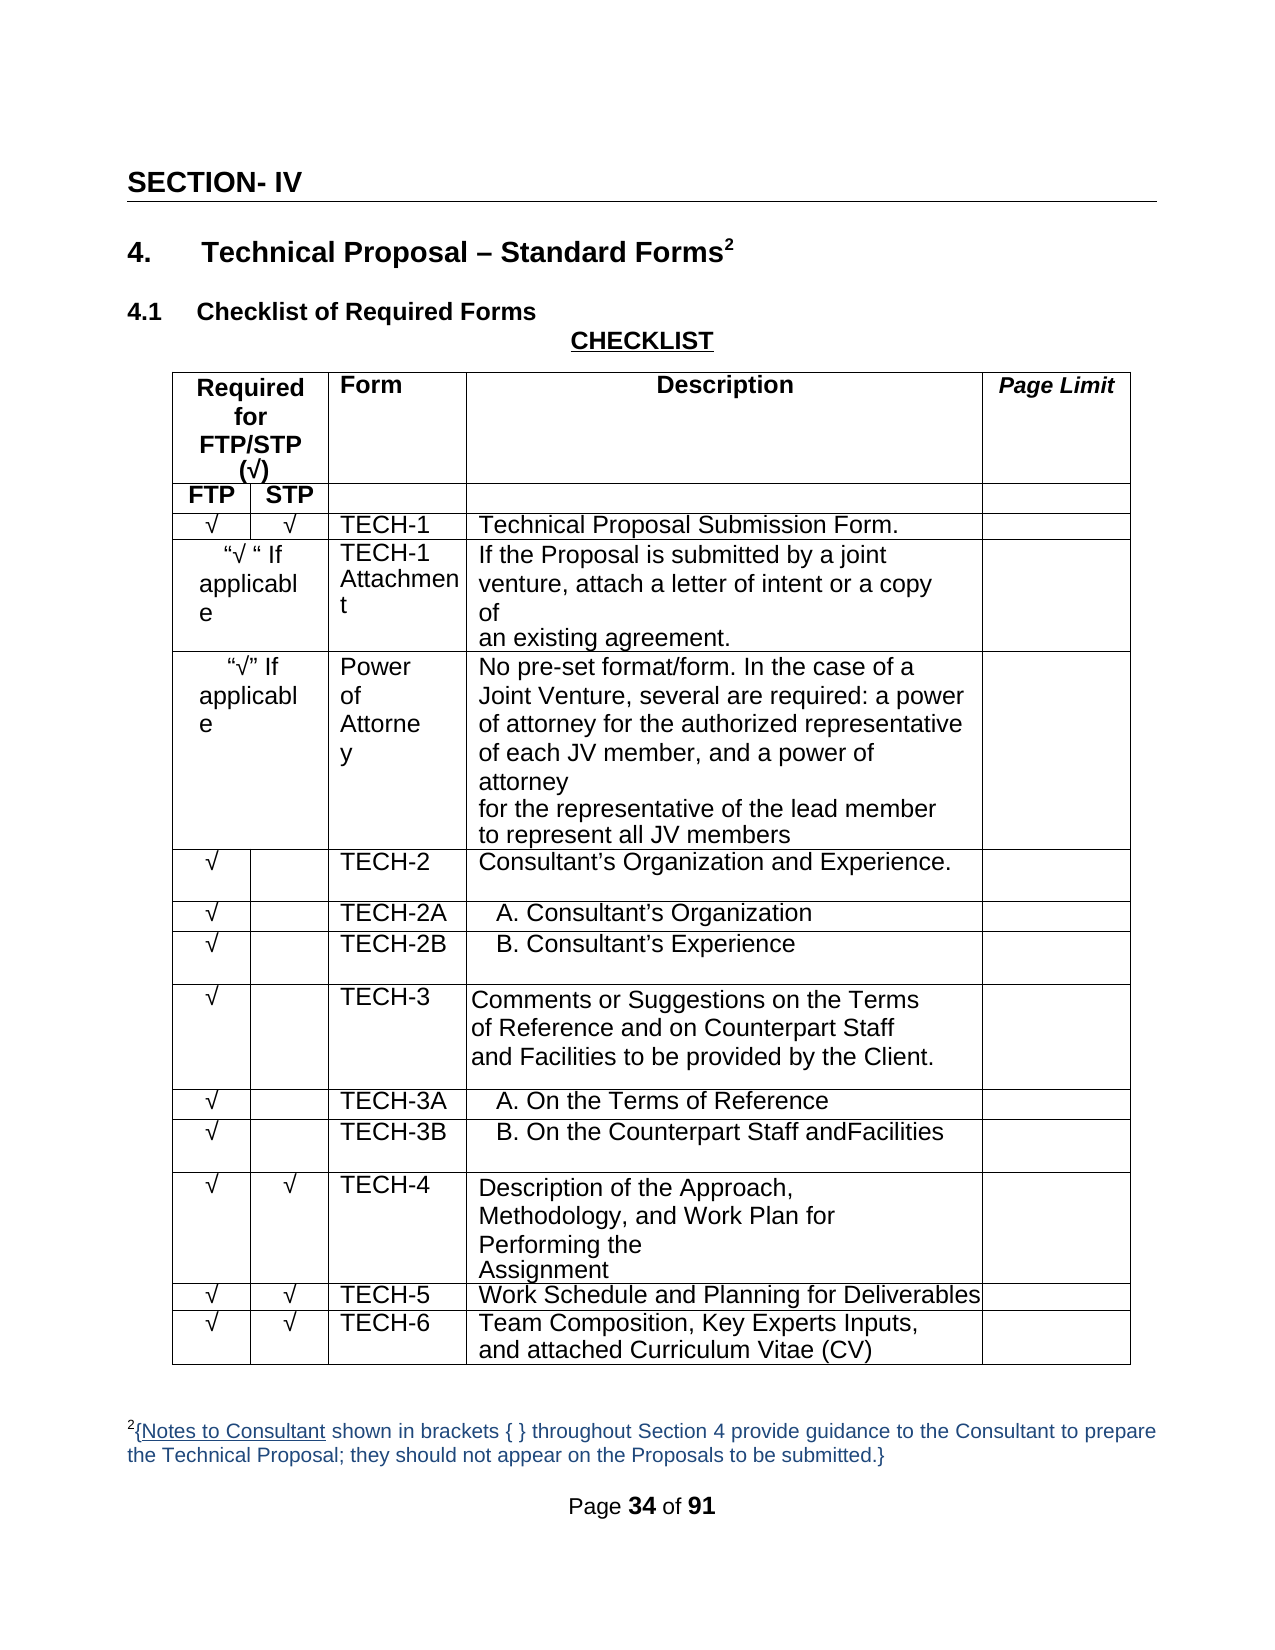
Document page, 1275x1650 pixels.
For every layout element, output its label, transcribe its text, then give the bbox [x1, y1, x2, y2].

text CHECKLIST [127, 326, 1157, 355]
table_header Form [329, 373, 466, 483]
table_cell B. Consultant’s Experience [467, 932, 982, 983]
table_cell √ [251, 1173, 328, 1283]
table_cell Power of Attorney [329, 652, 466, 848]
table_cell TECH-5 [329, 1284, 466, 1310]
table_cell [251, 1090, 328, 1119]
table_cell [251, 902, 328, 931]
table_cell [983, 652, 1130, 848]
table_cell A. Consultant’s Organization [467, 902, 982, 931]
table_cell FTP [173, 484, 250, 513]
table_cell Description of the Approach, Methodology, and Work Plan for Performing the Assignment [467, 1173, 982, 1283]
table_cell B. On the Counterpart Staff andFacilities [467, 1120, 982, 1172]
table_cell If the Proposal is submitted by a joint venture, attach a letter of intent or a copy of an existing agreement. [467, 540, 982, 651]
table_cell [983, 985, 1130, 1089]
table_cell [467, 484, 982, 513]
subtitle 4.1 Checklist of Required Forms [127, 297, 1157, 326]
table_cell TECH-2B [329, 932, 466, 983]
table_cell [983, 850, 1130, 901]
table_header Page Limit [983, 373, 1130, 483]
table_cell [983, 1173, 1130, 1283]
table_cell No pre-set format/form. In the case of a Joint Venture, several are required: a power of attorney for the authorized representative of each JV member, and a power of attorney for the representative of the lead member to represent all JV members [467, 652, 982, 848]
table_cell √ [173, 1090, 250, 1119]
subtitle SECTION- IV [127, 165, 1157, 201]
table_cell TECH-2A [329, 902, 466, 931]
table_cell [251, 1120, 328, 1172]
table_cell TECH-1 [329, 514, 466, 539]
table_cell “√” If applicable [173, 652, 328, 848]
table_cell TECH-3 [329, 985, 466, 1089]
table_cell √ [251, 1311, 328, 1363]
table_cell TECH-2 [329, 850, 466, 901]
table_cell TECH-6 [329, 1311, 466, 1363]
table_header Description [467, 373, 982, 483]
table_cell TECH-3A [329, 1090, 466, 1119]
table_cell TECH-1 Attachment [329, 540, 466, 651]
table_cell √ [173, 1120, 250, 1172]
table_cell [251, 985, 328, 1089]
table_cell [983, 1120, 1130, 1172]
table_cell [983, 932, 1130, 983]
table_cell √ [173, 1284, 250, 1310]
table_cell [251, 932, 328, 983]
table_cell [251, 850, 328, 901]
table_header Required for FTP/STP (√) [173, 373, 328, 483]
table_cell √ [251, 514, 328, 539]
table_cell √ [173, 514, 250, 539]
table_cell √ [173, 932, 250, 983]
table_cell “√ “ If applicable [173, 540, 328, 651]
table_cell [983, 514, 1130, 539]
table_cell TECH-3B [329, 1120, 466, 1172]
table_cell √ [173, 985, 250, 1089]
table_cell [983, 1090, 1130, 1119]
table_cell √ [173, 1311, 250, 1363]
table_cell Technical Proposal Submission Form. [467, 514, 982, 539]
table_cell [983, 484, 1130, 513]
table_cell √ [251, 1284, 328, 1310]
table_cell [983, 1311, 1130, 1363]
table_cell √ [173, 850, 250, 901]
subtitle Technical Proposal – Standard Forms [127, 235, 1100, 269]
table_cell [983, 540, 1130, 651]
table_cell [329, 484, 466, 513]
table_cell [983, 1284, 1130, 1310]
table_cell TECH-4 [329, 1173, 466, 1283]
table_cell STP [251, 484, 328, 513]
table_cell √ [173, 1173, 250, 1283]
table_cell Team Composition, Key Experts Inputs, and attached Curriculum Vitae (CV) [467, 1311, 982, 1363]
table_cell A. On the Terms of Reference [467, 1090, 982, 1119]
table_cell Consultant’s Organization and Experience. [467, 850, 982, 901]
table_cell [983, 902, 1130, 931]
table_cell Comments or Suggestions on the Terms of Reference and on Counterpart Staff and Facilities to be provided by the Client. [467, 985, 982, 1089]
table_cell Work Schedule and Planning for Deliverables [467, 1284, 982, 1310]
table_cell √ [173, 902, 250, 931]
